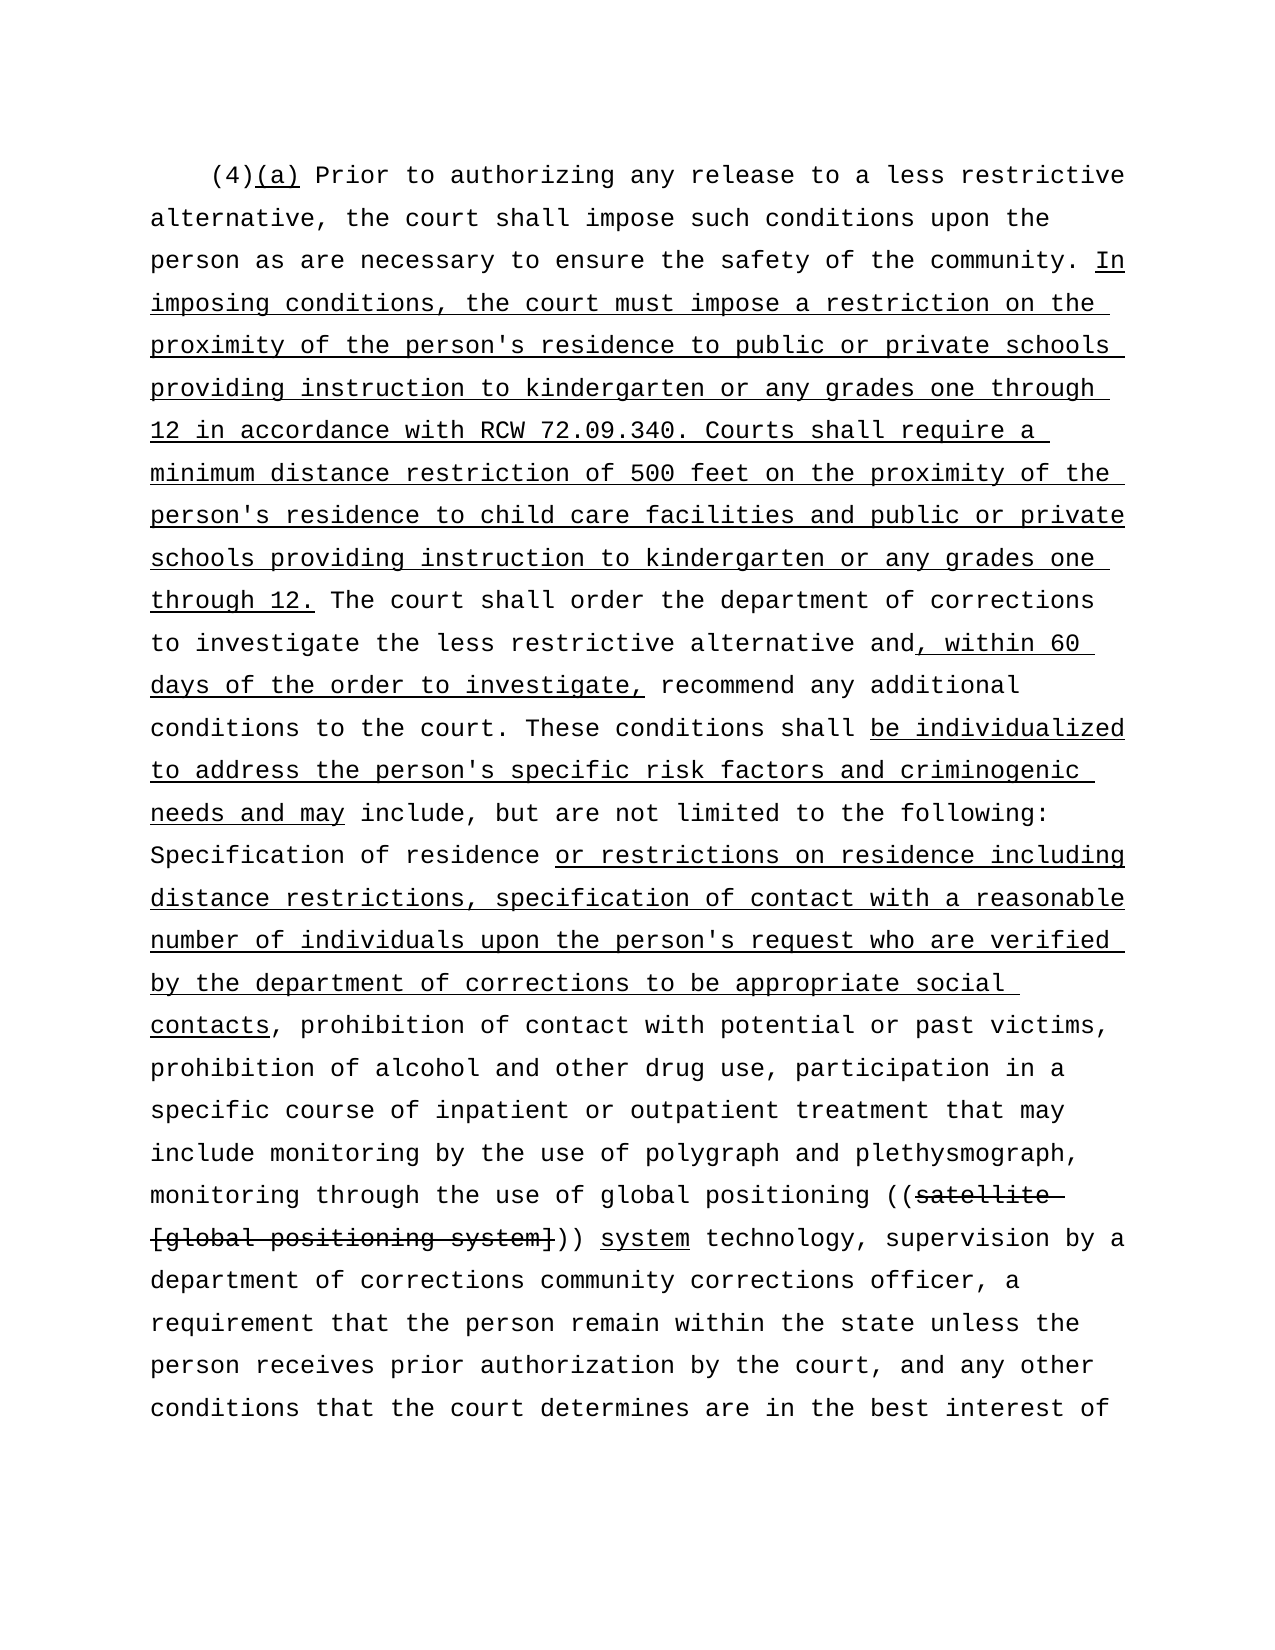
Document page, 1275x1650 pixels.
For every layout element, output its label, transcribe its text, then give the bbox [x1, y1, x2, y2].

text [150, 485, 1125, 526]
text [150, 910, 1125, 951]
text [150, 953, 1125, 1425]
